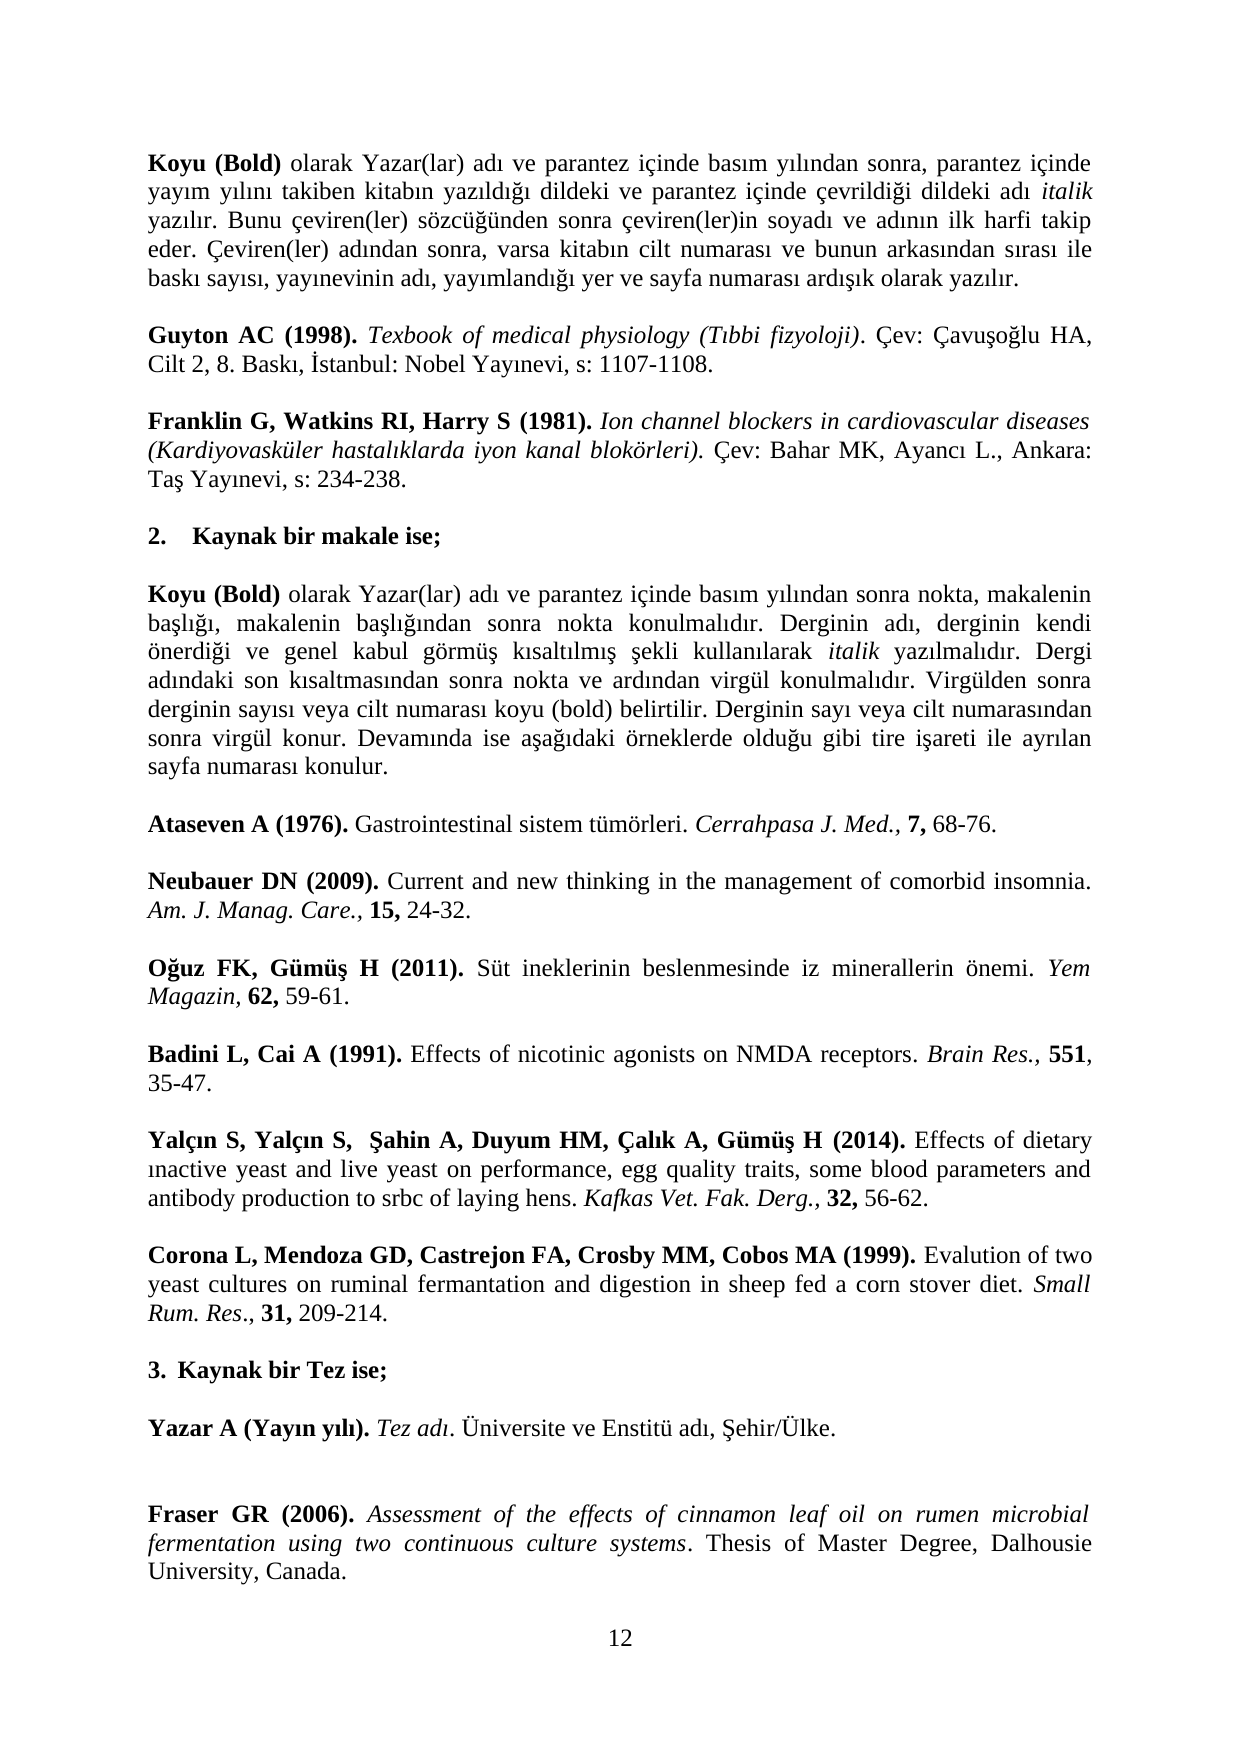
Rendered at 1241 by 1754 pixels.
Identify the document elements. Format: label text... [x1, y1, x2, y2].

list Kaynak bir makale ise; [148, 521, 1093, 550]
text Yazar A (Yayın yılı). Tez adı. Üniversite ve Enstitü adı, Şehir/Ülke. [148, 1413, 1093, 1441]
text Neubauer DN (2009). Current and new thinking in the management of comorbid insomnia. Am. J. Manag. Care., 15, 24-32. [148, 866, 1093, 924]
text Corona L, Mendoza GD, Castrejon FA, Crosby MM, Cobos MA (1999). Evalution of two yeast cultures on ruminal fermantation and digestion in sheep fed a corn stover diet. Small Rum. Res., 31, 209-214. [148, 1240, 1093, 1326]
text Oğuz FK, Gümüş H (2011). Süt ineklerinin beslenmesinde iz minerallerin önemi. Yem Magazin, 62, 59-61. [148, 953, 1093, 1010]
text Fraser GR (2006). Assessment of the effects of cinnamon leaf oil on rumen microbial fermentation using two continuous culture systems. Thesis of Master Degree, Dalhousie University, Canada. [148, 1499, 1093, 1585]
text Yalçın S, Yalçın S, Şahin A, Duyum HM, Çalık A, Gümüş H (2014). Effects of dietary ınactive yeast and live yeast on performance, egg quality traits, some blood parameters and antibody production to srbc of laying hens. Kafkas Vet. Fak. Derg., 32, 56-62. [148, 1125, 1093, 1211]
text Guyton AC (1998). Texbook of medical physiology (Tıbbi fizyoloji). Çev: Çavuşoğlu HA, Cilt 2, 8. Baskı, İstanbul: Nobel Yayınevi, s: 1107-1108. [148, 320, 1093, 378]
text Koyu (Bold) olarak Yazar(lar) adı ve parantez içinde basım yılından sonra, parantez içinde yayım yılını takiben kitabın yazıldığı dildeki ve parantez içinde çevrildiği dildeki adı italik yazılır. Bunu çeviren(ler) sözcüğünden sonra çeviren(ler)in soyadı ve adının ilk harfi takip eder. Çeviren(ler) adından sonra, varsa kitabın cilt numarası ve bunun arkasından sırası ile baskı sayısı, yayınevinin adı, yayımlandığı yer ve sayfa numarası ardışık olarak yazılır. [148, 148, 1093, 291]
text Badini L, Cai A (1991). Effects of nicotinic agonists on NMDA receptors. Brain Res., 551, 35-47. [148, 1039, 1093, 1096]
text Ataseven A (1976). Gastrointestinal sistem tümörleri. Cerrahpasa J. Med., 7, 68-76. [148, 809, 1093, 838]
text Franklin G, Watkins RI, Harry S (1981). Ion channel blockers in cardiovascular diseases (Kardiyovasküler hastalıklarda iyon kanal blokörleri). Çev: Bahar MK, Ayancı L., Ankara: Taş Yayınevi, s: 234-238. [148, 406, 1093, 493]
text Koyu (Bold) olarak Yazar(lar) adı ve parantez içinde basım yılından sonra nokta, makalenin başlığı, makalenin başlığından sonra nokta konulmalıdır. Derginin adı, derginin kendi önerdiği ve genel kabul görmüş kısaltılmış şekli kullanılarak italik yazılmalıdır. Dergi adındaki son kısaltmasından sonra nokta ve ardından virgül konulmalıdır. Virgülden sonra derginin sayısı veya cilt numarası koyu (bold) belirtilir. Derginin sayı veya cilt numarasından sonra virgül konur. Devamında ise aşağıdaki örneklerde olduğu gibi tire işareti ile ayrılan sayfa numarası konulur. [148, 579, 1093, 780]
list Kaynak bir Tez ise; [148, 1355, 1093, 1384]
